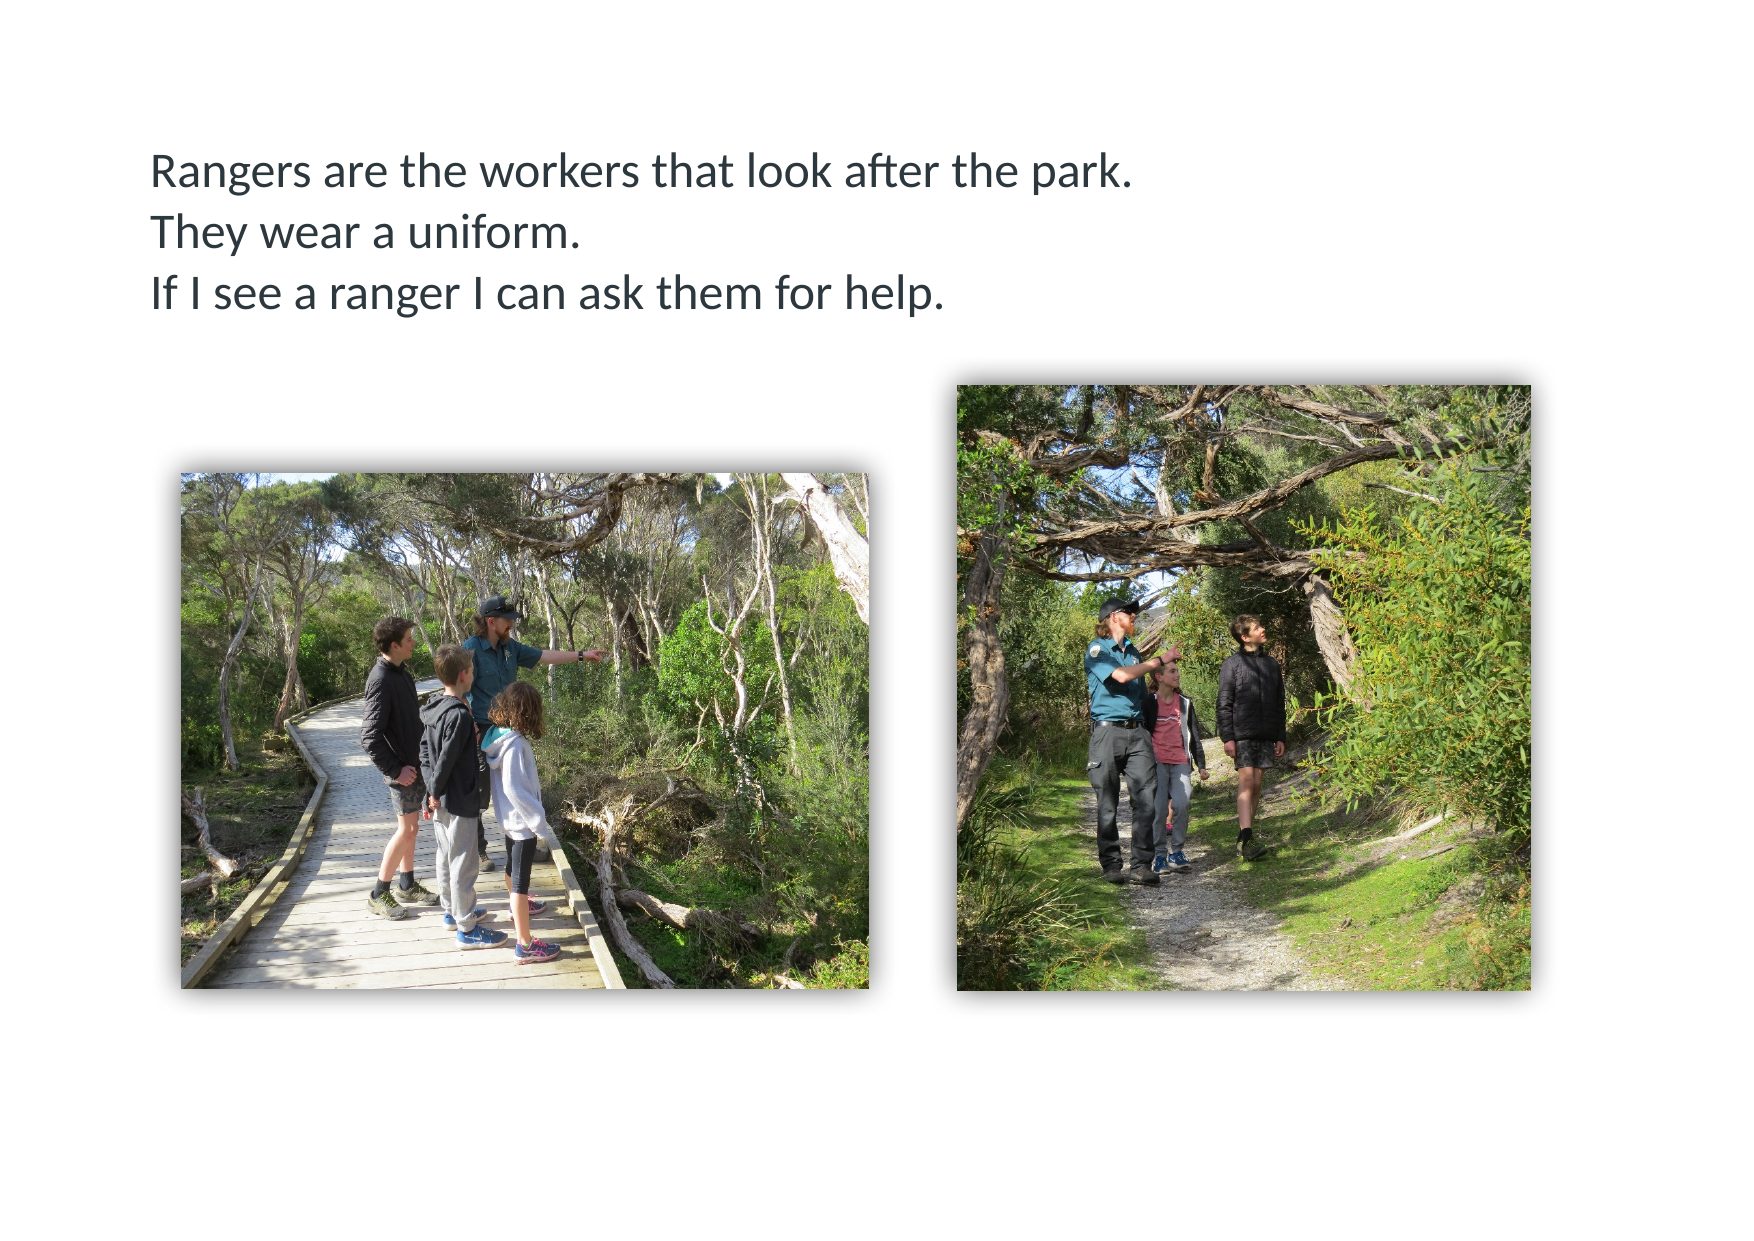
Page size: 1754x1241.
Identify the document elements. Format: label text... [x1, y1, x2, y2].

picture [957, 385, 1531, 991]
text Rangers are the workers that look after the park. [150, 139, 1577, 200]
picture [181, 473, 869, 989]
text They wear a uniform. [150, 200, 1577, 261]
text If I see a ranger I can ask them for help. [150, 261, 1577, 322]
